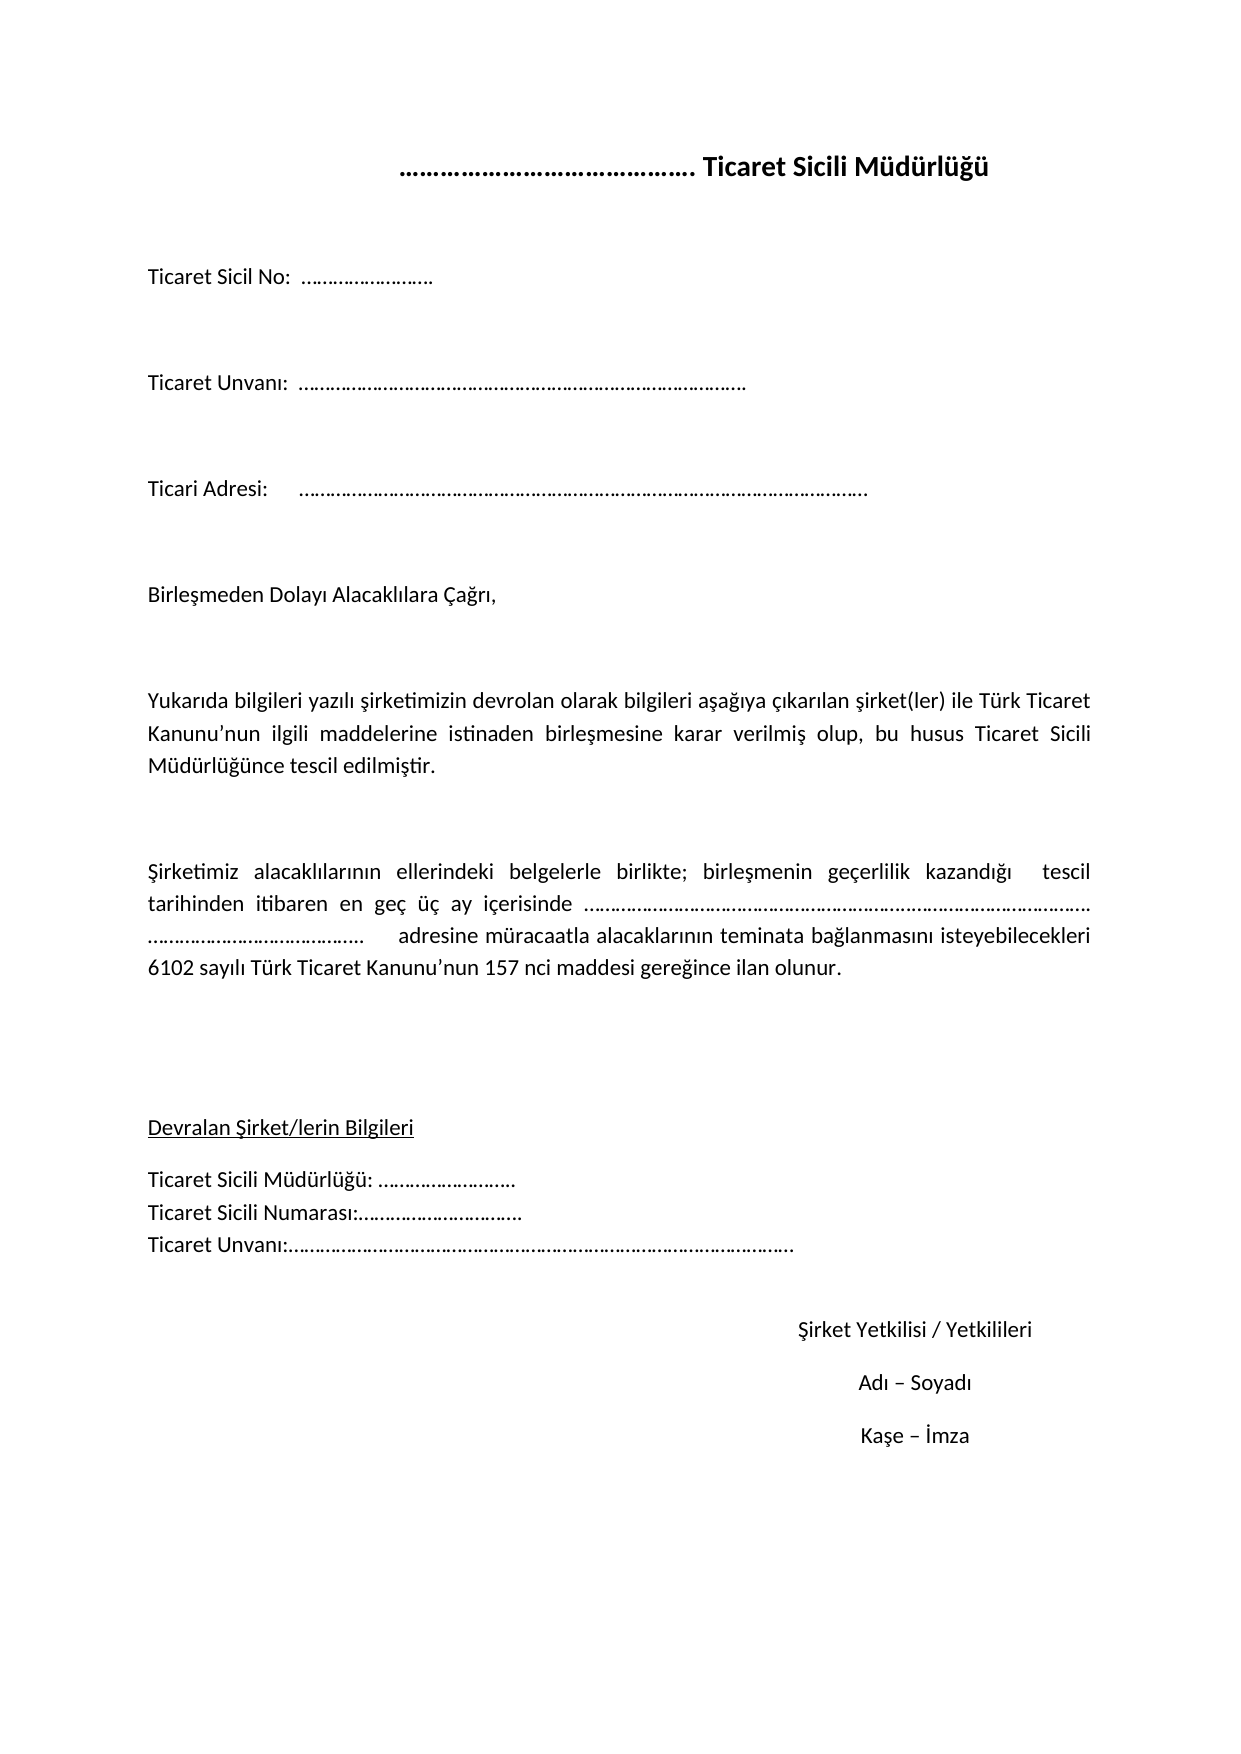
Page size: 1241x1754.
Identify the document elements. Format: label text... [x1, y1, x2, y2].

list Ticari Adresi: ……………………………………………………………………………………………… [148, 474, 1093, 502]
text Ticaret Unvanı:…………………………………………………………………………………… [148, 1230, 1093, 1258]
list Ticaret Unvanı: …………………………………………………………………………. [148, 368, 1093, 396]
list Ticaret Sicil No: ……………………. [148, 262, 1093, 290]
list Adı – Soyadı [738, 1368, 1093, 1396]
text Devralan Şirket/lerin Bilgileri [148, 1113, 1093, 1141]
list Yukarıda bilgileri yazılı şirketimizin devrolan olarak bilgileri aşağıya çıkarılan şirket(ler) ile Türk Ticaret Kanunu’nun ilgili maddelerine istinaden birleşmesine karar verilmiş olup, bu husus Ticaret Sicili Müdürlüğünce tescil edilmiştir. [148, 687, 1093, 779]
text Şirketimiz alacaklılarının ellerindeki belgelerle birlikte; birleşmenin geçerlilik kazandığı tescil tarihinden itibaren en geç üç ay içerisinde ……………………………………………………..……………………………. ………………………………….. adresine müracaatla alacaklarının teminata bağlanmasını isteyebilecekleri 6102 sayılı Türk Ticaret Kanunu’nun 157 nci maddesi gereğince ilan olunur. [148, 857, 1093, 982]
list Şirket Yetkilisi / Yetkilileri [738, 1315, 1093, 1343]
list ……………………………………. Ticaret Sicili Müdürlüğü [148, 148, 1240, 183]
text Ticaret Sicili Numarası:…………………………. [148, 1198, 1093, 1226]
list Kaşe – İmza [738, 1421, 1093, 1449]
list Birleşmeden Dolayı Alacaklılara Çağrı, [148, 581, 1093, 608]
text Ticaret Sicili Müdürlüğü: …………………….. [148, 1166, 1093, 1194]
